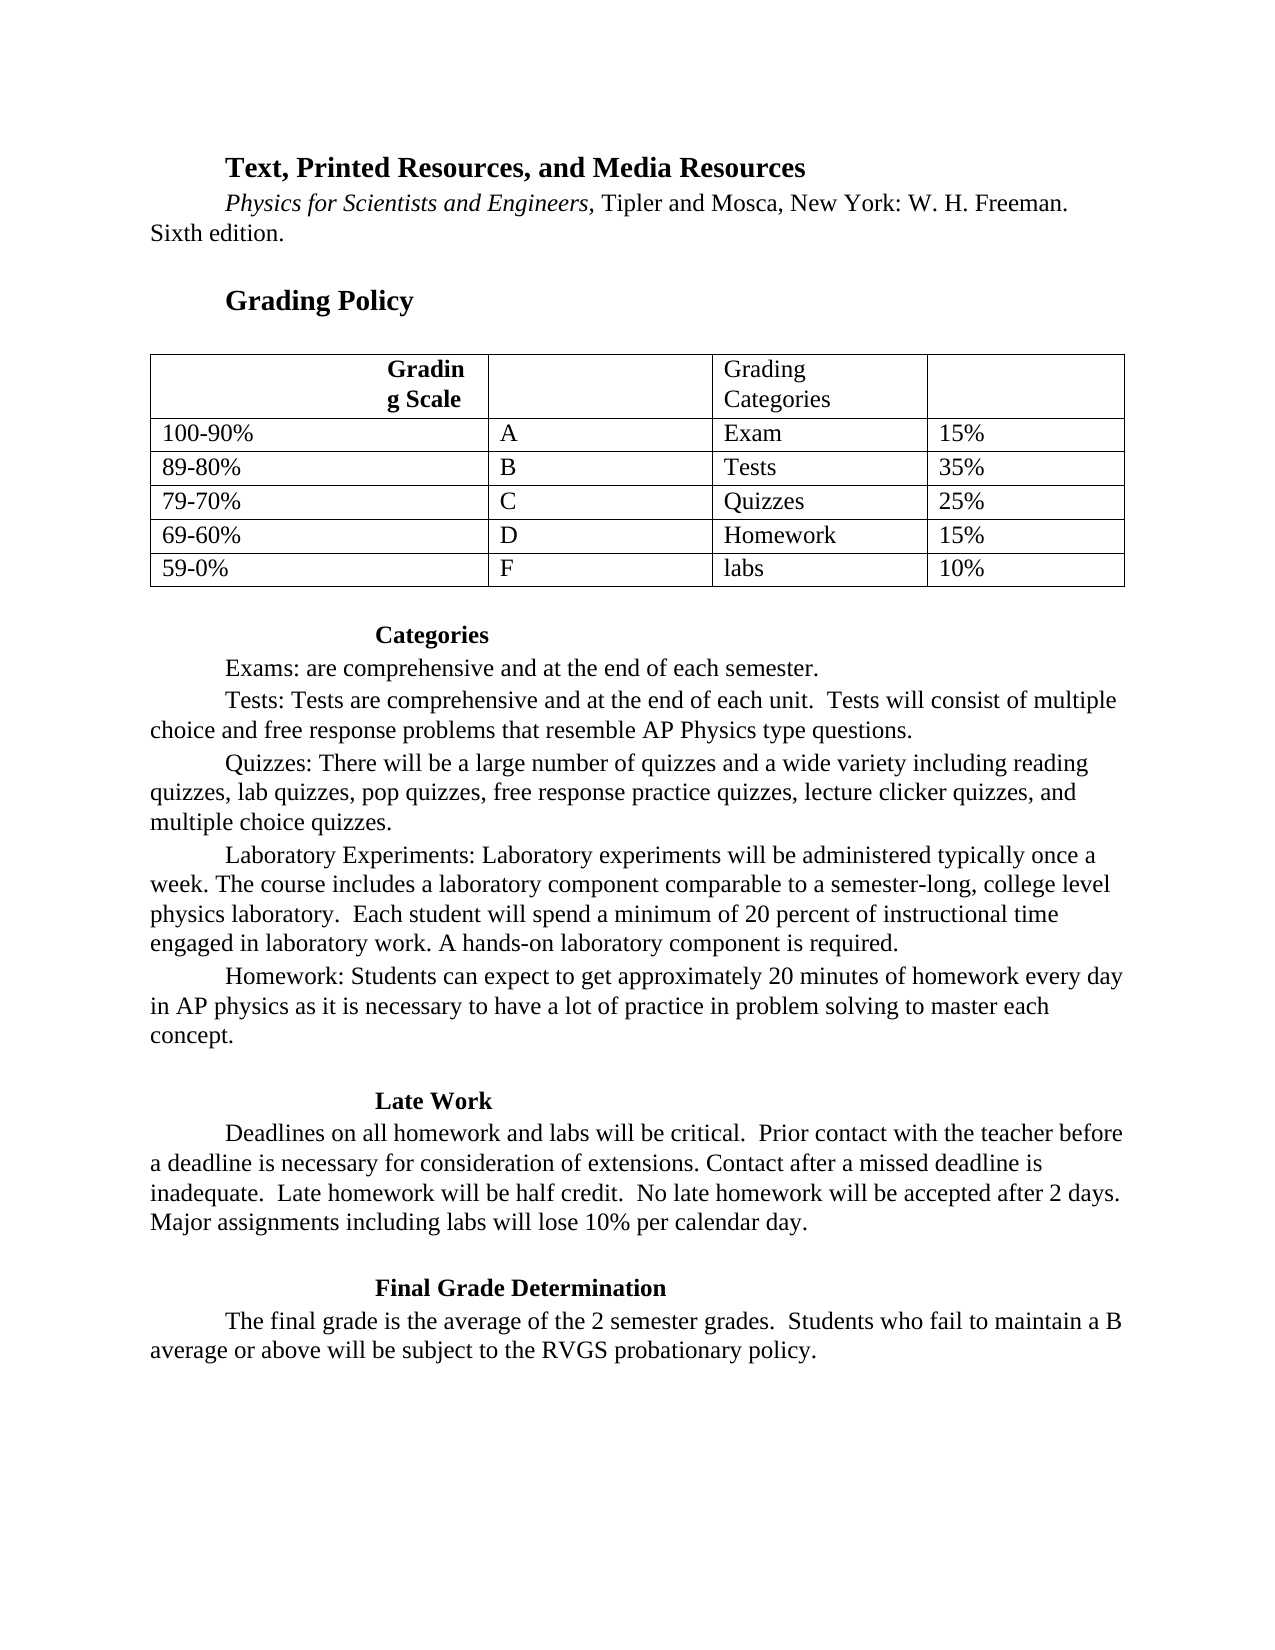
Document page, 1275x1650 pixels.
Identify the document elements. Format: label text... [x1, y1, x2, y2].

table_header [489, 355, 712, 417]
subtitle Final Grade Determination [375, 1273, 1125, 1301]
table_cell Exam [713, 419, 927, 451]
table_cell 100-90% [151, 419, 488, 451]
table_cell D [489, 520, 712, 552]
table_cell 10% [928, 554, 1124, 586]
table_cell labs [713, 554, 927, 586]
table_cell B [489, 452, 712, 485]
table_cell 69-60% [151, 520, 488, 552]
table_header Grading Scale [151, 355, 488, 417]
subtitle Categories [375, 620, 1125, 649]
table_cell A [489, 419, 712, 451]
text Physics for Scientists and Engineers, Tipler and Mosca, New York: W. H. Freeman. Sixth edition. [150, 188, 1125, 246]
table_header Grading Categories [713, 355, 927, 417]
subtitle Grading Policy [225, 283, 1125, 317]
table_header [928, 355, 1124, 417]
table_cell 89-80% [151, 452, 488, 485]
text Quizzes: There will be a large number of quizzes and a wide variety including reading quizzes, lab quizzes, pop quizzes, free response practice quizzes, lecture clicker quizzes, and multiple choice quizzes. [150, 748, 1125, 836]
table_cell Quizzes [713, 486, 927, 519]
subtitle Text, Printed Resources, and Media Resources [225, 151, 1125, 184]
table_cell 15% [928, 419, 1124, 451]
table_cell 25% [928, 486, 1124, 519]
table_cell C [489, 486, 712, 519]
table_cell Homework [713, 520, 927, 552]
table_cell 79-70% [151, 486, 488, 519]
table_cell F [489, 554, 712, 586]
text Homework: Students can expect to get approximately 20 minutes of homework every day in AP physics as it is necessary to have a lot of practice in problem solving to master each concept. [150, 961, 1125, 1049]
text Exams: are comprehensive and at the end of each semester. [150, 653, 1125, 682]
text Laboratory Experiments: Laboratory experiments will be administered typically once a week. The course includes a laboratory component comparable to a semester-long, college level physics laboratory. Each student will spend a minimum of 20 percent of instructional time engaged in laboratory work. A hands-on laboratory component is required. [150, 840, 1125, 957]
text Tests: Tests are comprehensive and at the end of each unit. Tests will consist of multiple choice and free response problems that resemble AP Physics type questions. [150, 686, 1125, 744]
text Late Work [300, 1086, 1125, 1114]
table_cell 35% [928, 452, 1124, 485]
table_cell Tests [713, 452, 927, 485]
text Deadlines on all homework and labs will be critical. Prior contact with the teacher before a deadline is necessary for consideration of extensions. Contact after a missed deadline is inadequate. Late homework will be half credit. No late homework will be accepted after 2 days. Major assignments including labs will lose 10% per calendar day. [150, 1118, 1125, 1236]
table_cell 59-0% [151, 554, 488, 586]
table_cell 15% [928, 520, 1124, 552]
text The final grade is the average of the 2 semester grades. Students who fail to maintain a B average or above will be subject to the RVGS probationary policy. [150, 1306, 1125, 1364]
